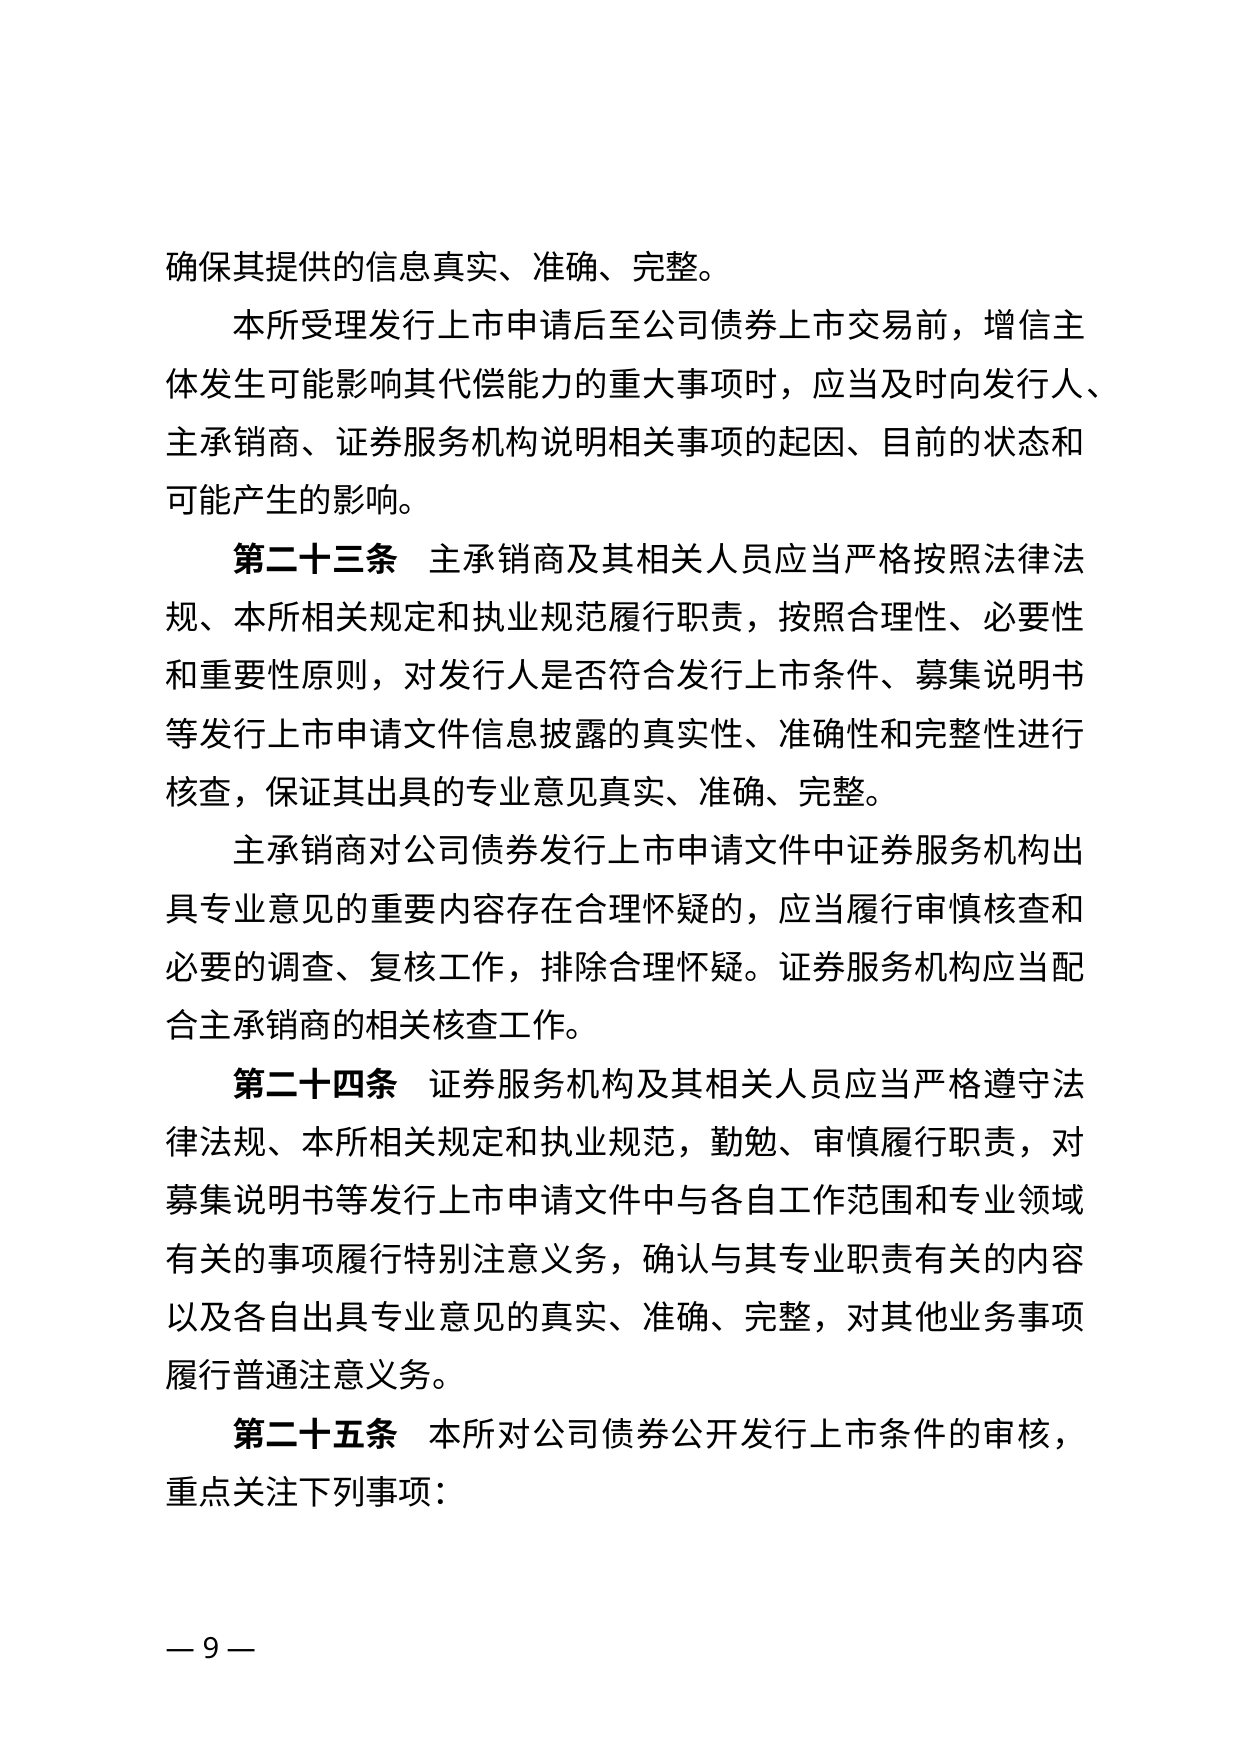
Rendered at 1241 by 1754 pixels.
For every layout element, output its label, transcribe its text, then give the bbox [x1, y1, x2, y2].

list 证券服务机构及其相关人员应当严格遵守法律法规、本所相关规定和执业规范，勤勉、审慎履行职责，对募集说明书等发行上市申请文件中与各自工作范围和专业领域有关的事项履行特别注意义务，确认与其专业职责有关的内容以及各自出具专业意见的真实、准确、完整，对其他业务事项履行普通注意义务。 [165, 1049, 1087, 1399]
list 本所对公司债券公开发行上市条件的审核，重点关注下列事项： [165, 1399, 1087, 1516]
text 本所受理发行上市申请后至公司债券上市交易前，增信主体发生可能影响其代偿能力的重大事项时，应当及时向发行人、主承销商、证券服务机构说明相关事项的起因、目前的状态和可能产生的影响。 [165, 291, 1087, 524]
text 主承销商对公司债券发行上市申请文件中证券服务机构出具专业意见的重要内容存在合理怀疑的，应当履行审慎核查和必要的调查、复核工作，排除合理怀疑。证券服务机构应当配合主承销商的相关核查工作。 [165, 816, 1087, 1049]
list 主承销商及其相关人员应当严格按照法律法规、本所相关规定和执业规范履行职责，按照合理性、必要性和重要性原则，对发行人是否符合发行上市条件、募集说明书等发行上市申请文件信息披露的真实性、准确性和完整性进行核查，保证其出具的专业意见真实、准确、完整。 [165, 524, 1087, 816]
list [165, 233, 1087, 291]
